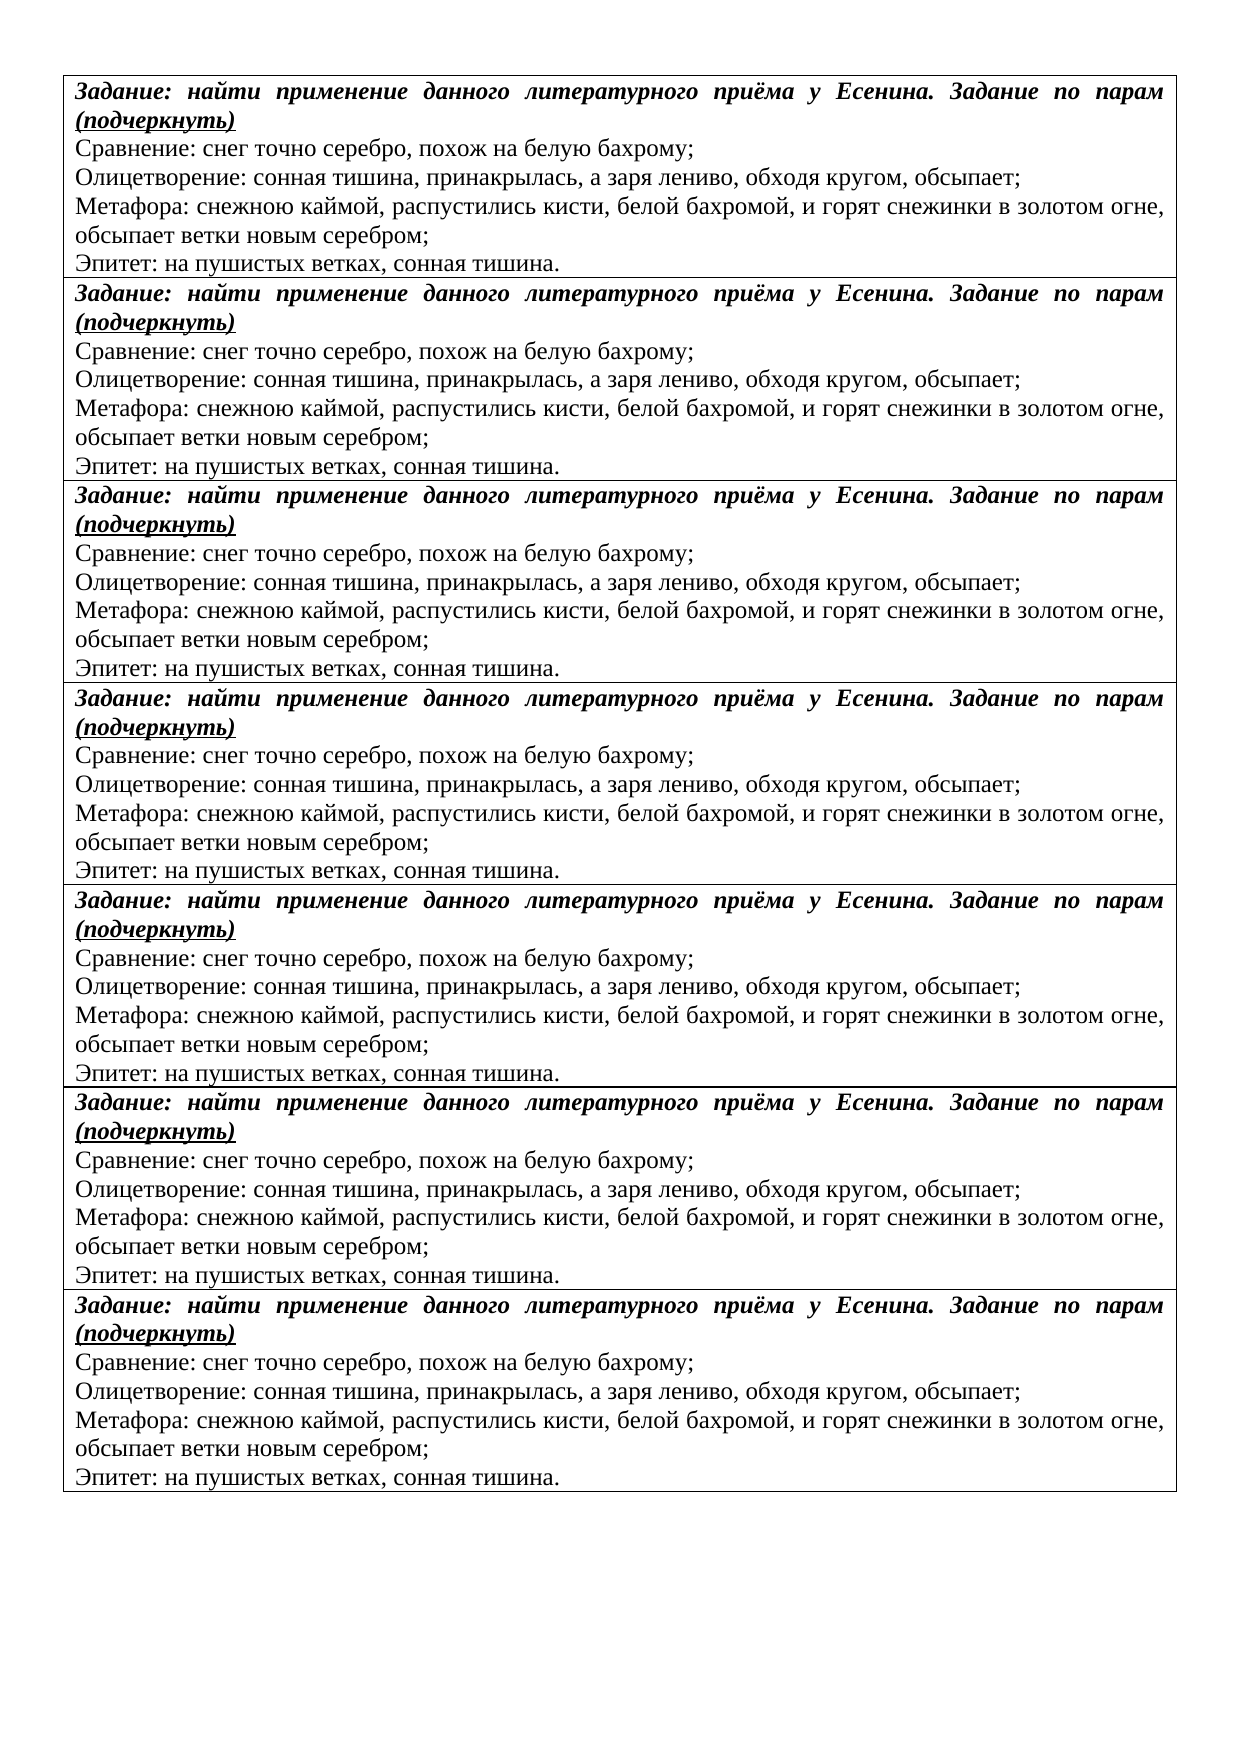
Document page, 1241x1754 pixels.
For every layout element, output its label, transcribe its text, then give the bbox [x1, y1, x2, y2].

table_header Задание: найти применение данного литературного приёма у Есенина. Задание по парам (подчеркнуть) Сравнение: снег точно серебро, похож на белую бахрому; Олицетворение: сонная тишина, принакрылась, а заря лениво, обходя кругом, обсыпает; Метафора: снежною каймой, распустились кисти, белой бахромой, и горят снежинки в золотом огне, обсыпает ветки новым серебром; Эпитет: на пушистых ветках, сонная тишина. [64, 76, 1176, 277]
table_cell Задание: найти применение данного литературного приёма у Есенина. Задание по парам (подчеркнуть) Сравнение: снег точно серебро, похож на белую бахрому; Олицетворение: сонная тишина, принакрылась, а заря лениво, обходя кругом, обсыпает; Метафора: снежною каймой, распустились кисти, белой бахромой, и горят снежинки в золотом огне, обсыпает ветки новым серебром; Эпитет: на пушистых ветках, сонная тишина. [64, 1088, 1176, 1289]
table_cell Задание: найти применение данного литературного приёма у Есенина. Задание по парам (подчеркнуть) Сравнение: снег точно серебро, похож на белую бахрому; Олицетворение: сонная тишина, принакрылась, а заря лениво, обходя кругом, обсыпает; Метафора: снежною каймой, распустились кисти, белой бахромой, и горят снежинки в золотом огне, обсыпает ветки новым серебром; Эпитет: на пушистых ветках, сонная тишина. [64, 683, 1176, 884]
table_cell Задание: найти применение данного литературного приёма у Есенина. Задание по парам (подчеркнуть) Сравнение: снег точно серебро, похож на белую бахрому; Олицетворение: сонная тишина, принакрылась, а заря лениво, обходя кругом, обсыпает; Метафора: снежною каймой, распустились кисти, белой бахромой, и горят снежинки в золотом огне, обсыпает ветки новым серебром; Эпитет: на пушистых ветках, сонная тишина. [64, 481, 1176, 682]
table_cell Задание: найти применение данного литературного приёма у Есенина. Задание по парам (подчеркнуть) Сравнение: снег точно серебро, похож на белую бахрому; Олицетворение: сонная тишина, принакрылась, а заря лениво, обходя кругом, обсыпает; Метафора: снежною каймой, распустились кисти, белой бахромой, и горят снежинки в золотом огне, обсыпает ветки новым серебром; Эпитет: на пушистых ветках, сонная тишина. [64, 885, 1176, 1086]
table_cell Задание: найти применение данного литературного приёма у Есенина. Задание по парам (подчеркнуть) Сравнение: снег точно серебро, похож на белую бахрому; Олицетворение: сонная тишина, принакрылась, а заря лениво, обходя кругом, обсыпает; Метафора: снежною каймой, распустились кисти, белой бахромой, и горят снежинки в золотом огне, обсыпает ветки новым серебром; Эпитет: на пушистых ветках, сонная тишина. [64, 278, 1176, 479]
table_cell Задание: найти применение данного литературного приёма у Есенина. Задание по парам (подчеркнуть) Сравнение: снег точно серебро, похож на белую бахрому; Олицетворение: сонная тишина, принакрылась, а заря лениво, обходя кругом, обсыпает; Метафора: снежною каймой, распустились кисти, белой бахромой, и горят снежинки в золотом огне, обсыпает ветки новым серебром; Эпитет: на пушистых ветках, сонная тишина. [64, 1290, 1176, 1491]
